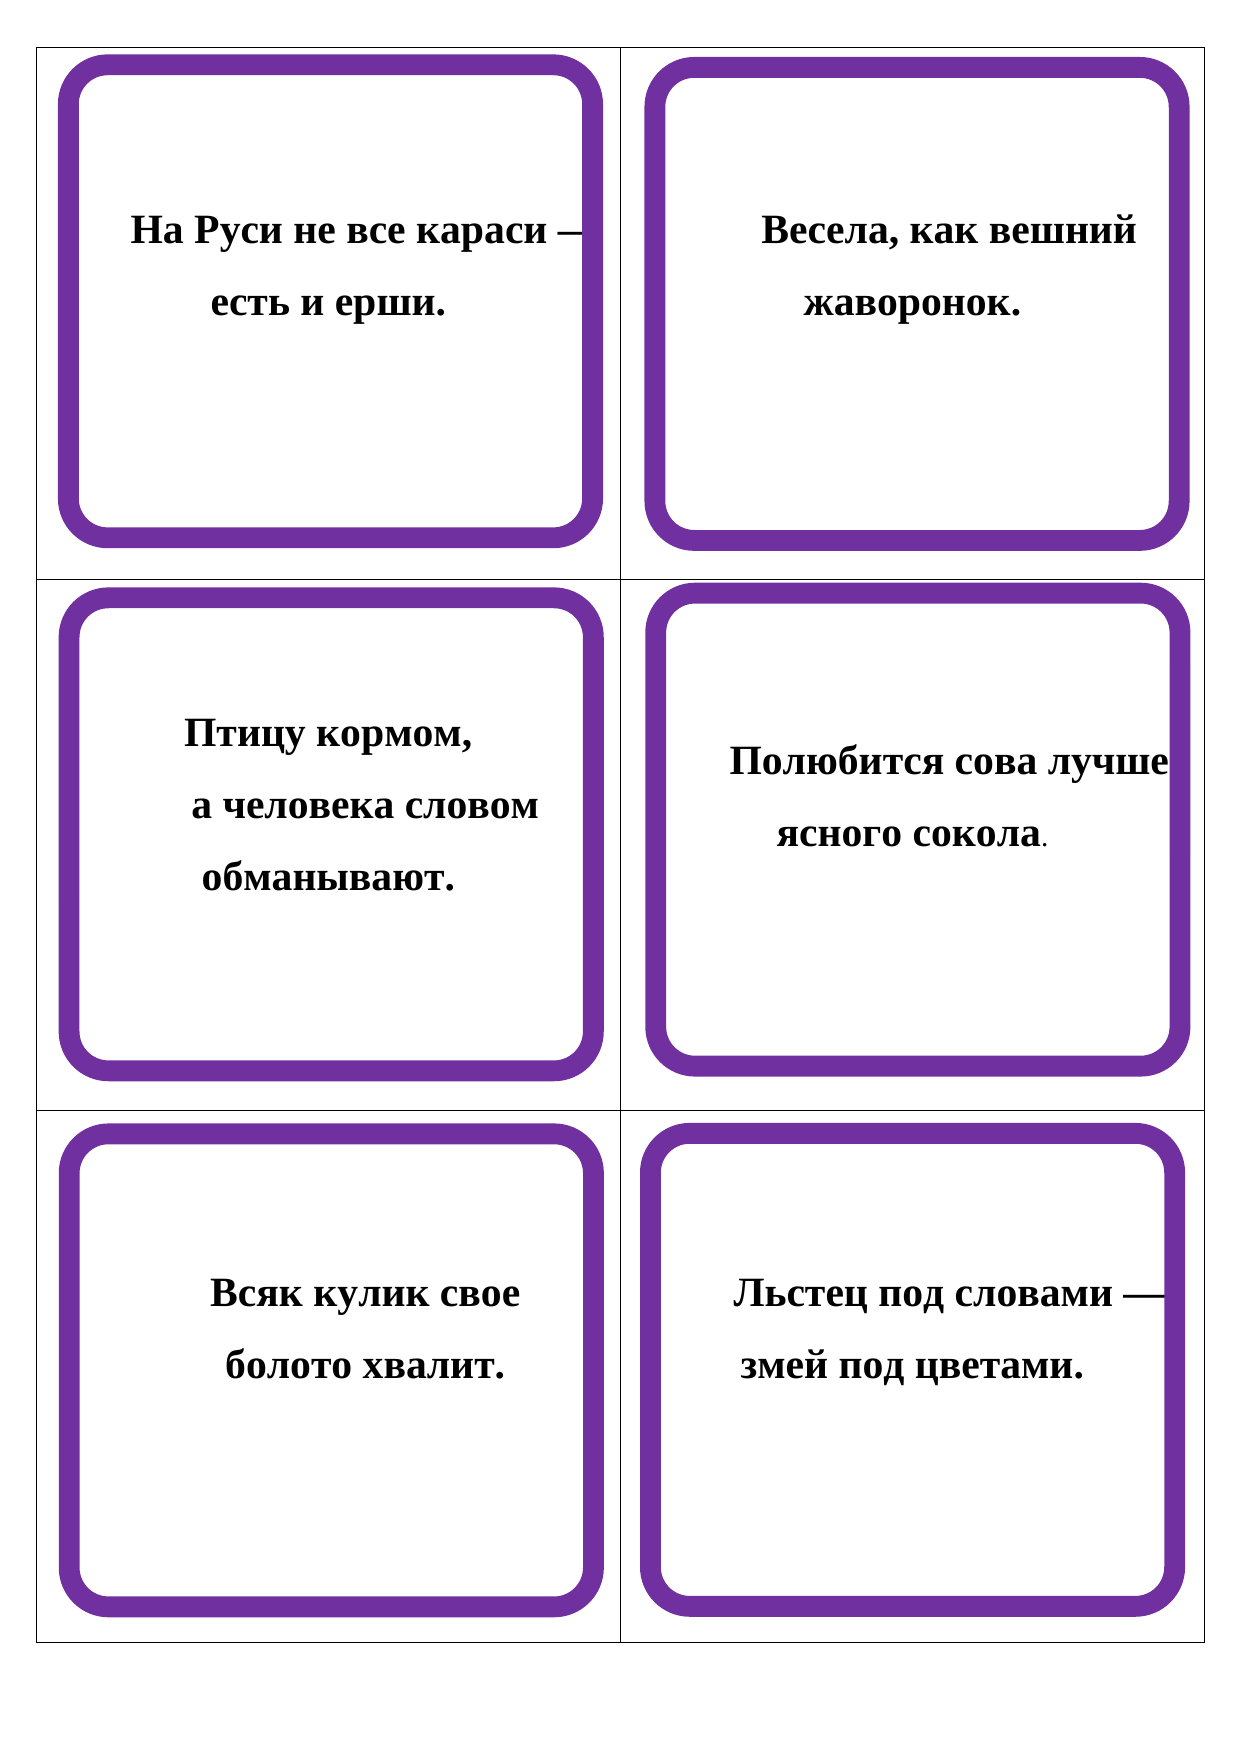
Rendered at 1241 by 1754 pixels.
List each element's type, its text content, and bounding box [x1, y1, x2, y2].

table_cell На Руси не все караси — есть и ерши. [37, 48, 620, 579]
table_cell Птицу кормом, а человека словом обманывают. [37, 580, 620, 1110]
table_cell Всяк кулик свое болото хвалит. [37, 1111, 620, 1642]
table_cell Полюбится сова лучше ясного сокола. [621, 580, 1204, 1110]
table_cell Весела, как вешний жаворонок. [621, 48, 1204, 579]
table_cell Льстец под словами — змей под цветами. [621, 1111, 1204, 1642]
